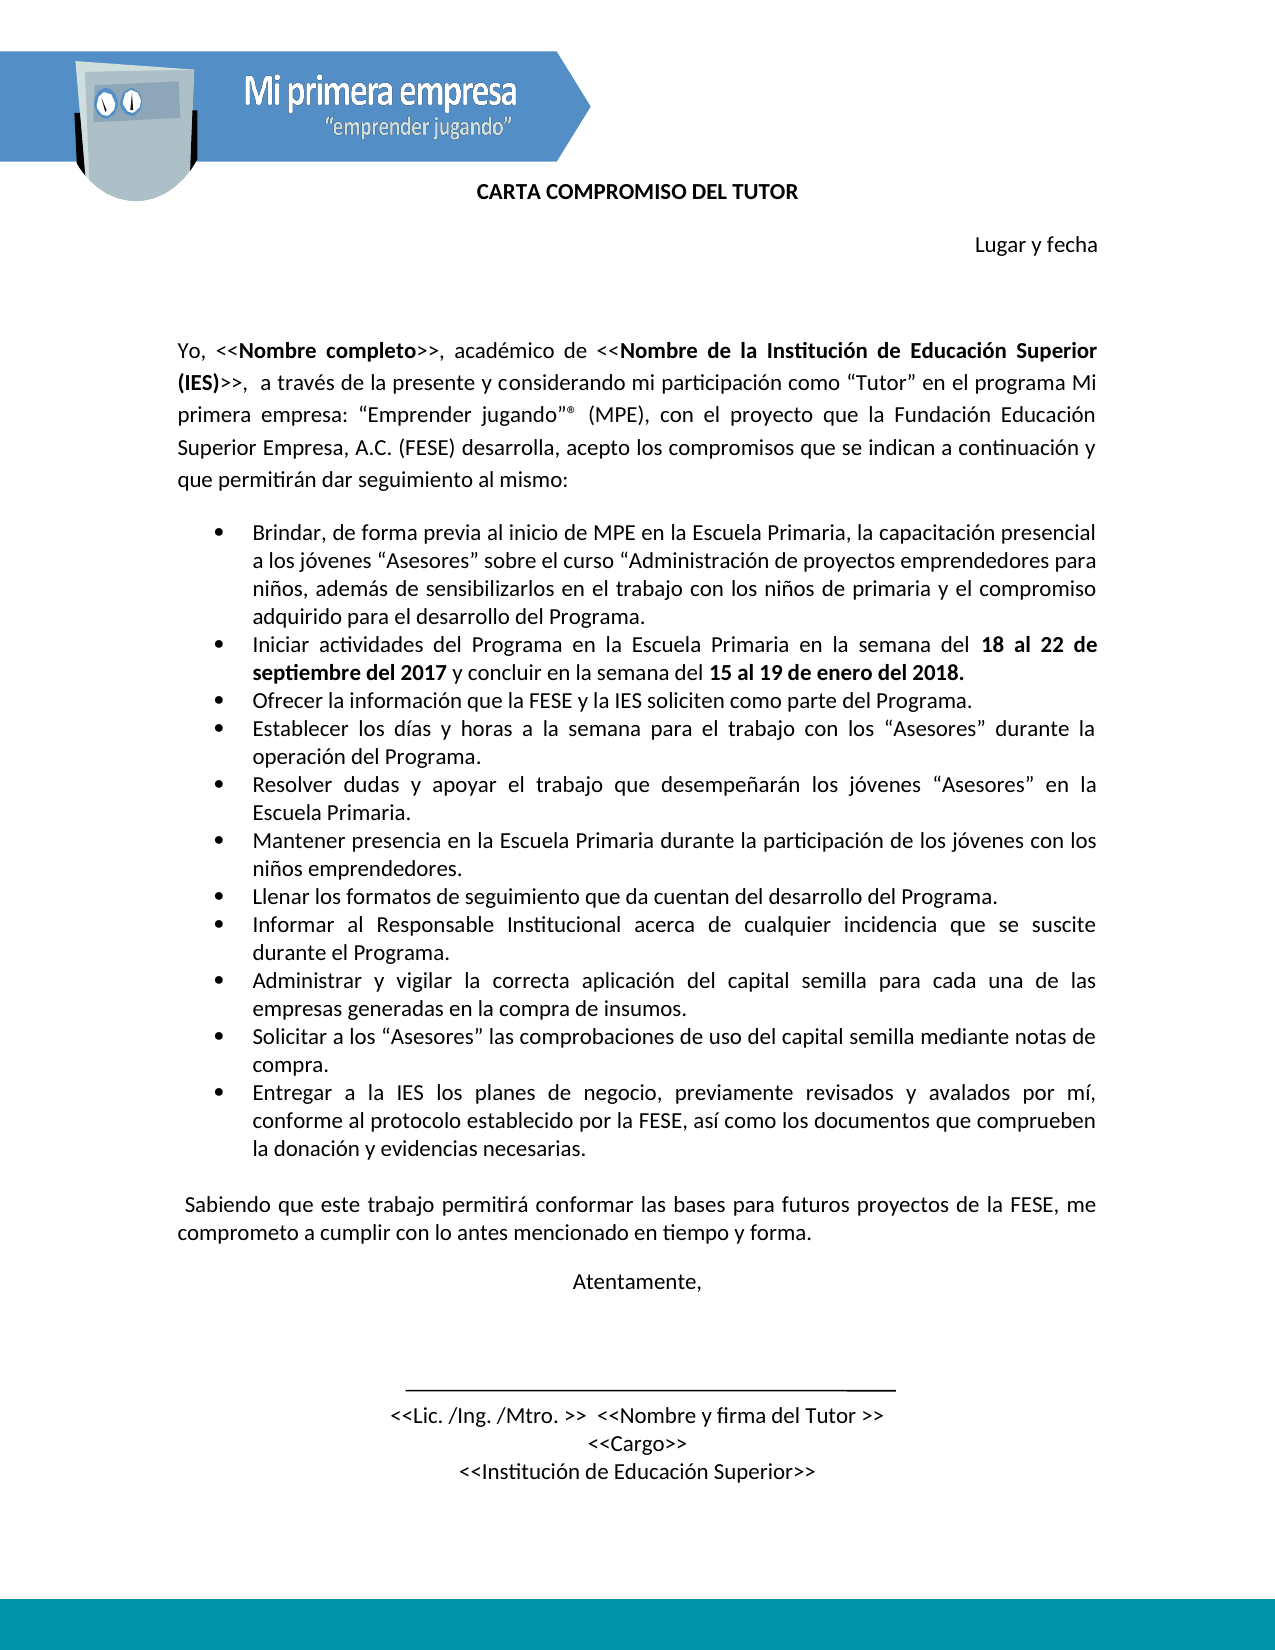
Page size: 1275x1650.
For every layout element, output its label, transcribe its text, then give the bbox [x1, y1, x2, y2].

list Solicitar a los “Asesores” las comprobaciones de uso del capital semilla mediante notas de compra. [215, 1022, 1098, 1078]
list Iniciar actividades del Programa en la Escuela Primaria en la semana del 18 al 22 de septiembre del 2017 y concluir en la semana del 15 al 19 de enero del 2018. [215, 630, 1098, 686]
list Mantener presencia en la Escuela Primaria durante la participación de los jóvenes con los niños emprendedores. [215, 826, 1098, 882]
text Lugar y fecha [177, 230, 1098, 258]
text <<Cargo>> [177, 1429, 1098, 1457]
text Yo, <<Nombre completo>>, académico de <<Nombre de la Institución de Educación Superior (IES)>>, a través de la presente y considerando mi participación como “Tutor” en el programa Mi primera empresa: “Emprender jugando”® (MPE), con el proyecto que la Fundación Educación Superior Empresa, A.C. (FESE) desarrolla, acepto los compromisos que se indican a continuación y que permitirán dar seguimiento al mismo: [177, 336, 1098, 493]
list Informar al Responsable Institucional acerca de cualquier incidencia que se suscite durante el Programa. [215, 910, 1098, 966]
text <<Lic. /Ing. /Mtro. >> <<Nombre y firma del Tutor >> [177, 1401, 1098, 1429]
list Establecer los días y horas a la semana para el trabajo con los “Asesores” durante la operación del Programa. [215, 714, 1098, 770]
list Ofrecer la información que la FESE y la IES soliciten como parte del Programa. [215, 686, 1098, 714]
list Brindar, de forma previa al inicio de MPE en la Escuela Primaria, la capacitación presencial a los jóvenes “Asesores” sobre el curso “Administración de proyectos emprendedores para niños, además de sensibilizarlos en el trabajo con los niños de primaria y el compromiso adquirido para el desarrollo del Programa. [215, 518, 1098, 630]
text Sabiendo que este trabajo permitirá conformar las bases para futuros proyectos de la FESE, me comprometo a cumplir con lo antes mencionado en tiempo y forma. [177, 1191, 1098, 1247]
picture [244, 73, 519, 142]
list Administrar y vigilar la correcta aplicación del capital semilla para cada una de las empresas generadas en la compra de insumos. [215, 966, 1098, 1022]
text <<Institución de Educación Superior>> [177, 1457, 1098, 1486]
list Entregar a la IES los planes de negocio, previamente revisados y avalados por mí, conforme al protocolo establecido por la FESE, así como los documentos que comprueben la donación y evidencias necesarias. [215, 1078, 1098, 1162]
list Resolver dudas y apoyar el trabajo que desempeñarán los jóvenes “Asesores” en la Escuela Primaria. [215, 770, 1098, 826]
list Llenar los formatos de seguimiento que da cuentan del desarrollo del Programa. [215, 882, 1098, 910]
text Atentamente, [177, 1267, 1098, 1295]
text CARTA COMPROMISO DEL TUTOR [177, 177, 1098, 205]
